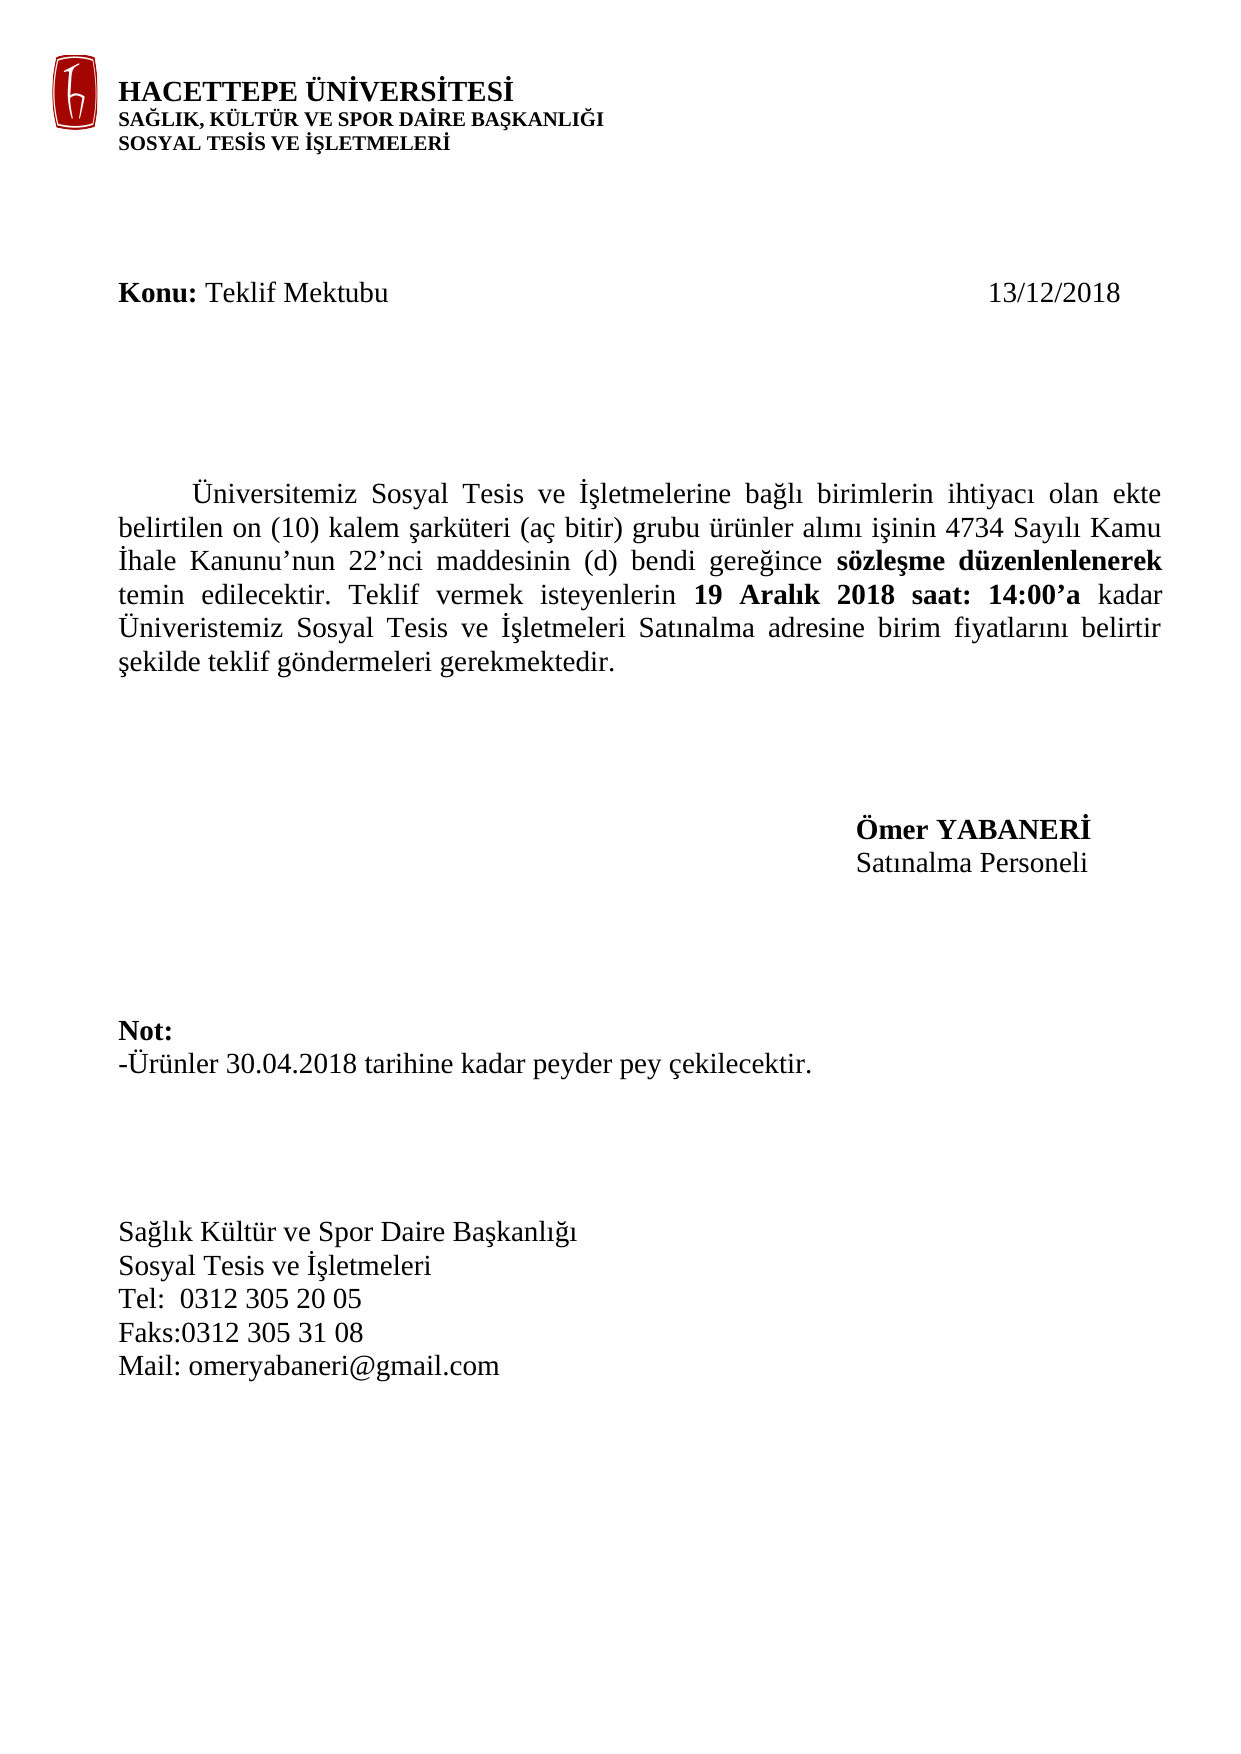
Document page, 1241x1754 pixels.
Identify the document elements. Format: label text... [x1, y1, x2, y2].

text Üniversitemiz Sosyal Tesis ve İşletmelerine bağlı birimlerin ihtiyacı olan ekte belirtilen on (10) kalem şarküteri (aç bitir) grubu ürünler alımı işinin 4734 Sayılı Kamu İhale Kanunu’nun 22’nci maddesinin (d) bendi gereğince sözleşme düzenlenlenerek temin edilecektir. Teklif vermek isteyenlerin 19 Aralık 2018 saat: 14:00’a kadar Üniveristemiz Sosyal Tesis ve İşletmeleri Satınalma adresine birim fiyatlarını belirtir şekilde teklif göndermeleri gerekmektedir. [118, 476, 1162, 678]
text Faks:0312 305 31 08 [118, 1315, 1162, 1348]
text Konu: Teklif Mektubu 13/12/2018 [118, 275, 1162, 342]
text Sağlık Kültür ve Spor Daire Başkanlığı [118, 1214, 1162, 1248]
text Satınalma Personeli [782, 845, 1162, 879]
text Not: [118, 1013, 1162, 1047]
text -Ürünler 30.04.2018 tarihine kadar peyder pey çekilecektir. [118, 1047, 1162, 1080]
text Sosyal Tesis ve İşletmeleri [118, 1248, 1162, 1281]
text Ömer YABANERİ [118, 812, 1162, 845]
text Tel: 0312 305 20 05 [118, 1281, 1162, 1315]
text Mail: omeryabaneri@gmail.com [118, 1348, 1162, 1382]
